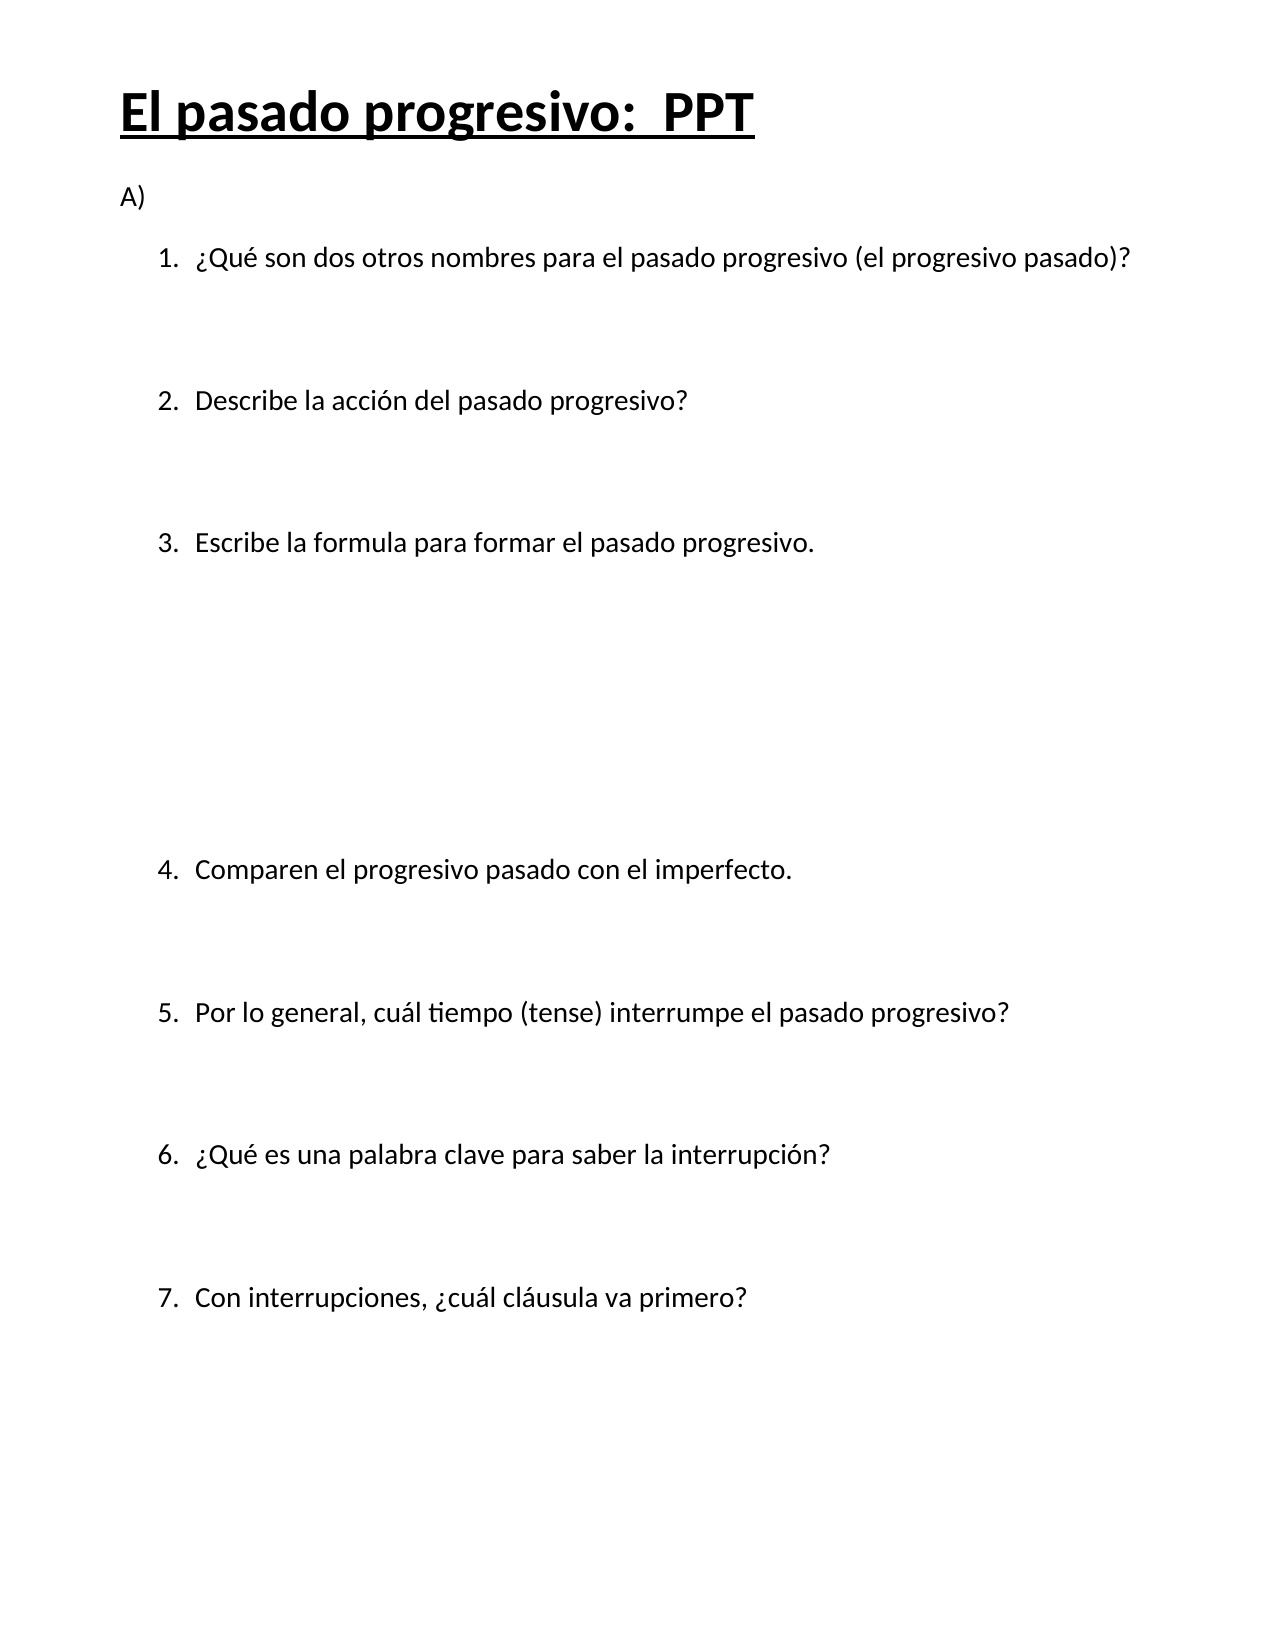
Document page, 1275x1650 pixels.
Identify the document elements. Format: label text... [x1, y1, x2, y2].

list Escribe la formula para formar el pasado progresivo. [157, 524, 1200, 560]
list Con interrupciones, ¿cuál cláusula va primero? [157, 1279, 1200, 1314]
list ¿Qué es una palabra clave para saber la interrupción? [157, 1136, 1200, 1172]
list Describe la acción del pasado progresivo? [157, 382, 1200, 418]
list Por lo general, cuál tiempo (tense) interrumpe el pasado progresivo? [157, 994, 1200, 1029]
text A) [120, 178, 1200, 213]
list Comparen el progresivo pasado con el imperfecto. [157, 851, 1200, 887]
text El pasado progresivo: PPT [120, 75, 1200, 146]
list ¿Qué son dos otros nombres para el pasado progresivo (el progresivo pasado)? [157, 239, 1200, 275]
